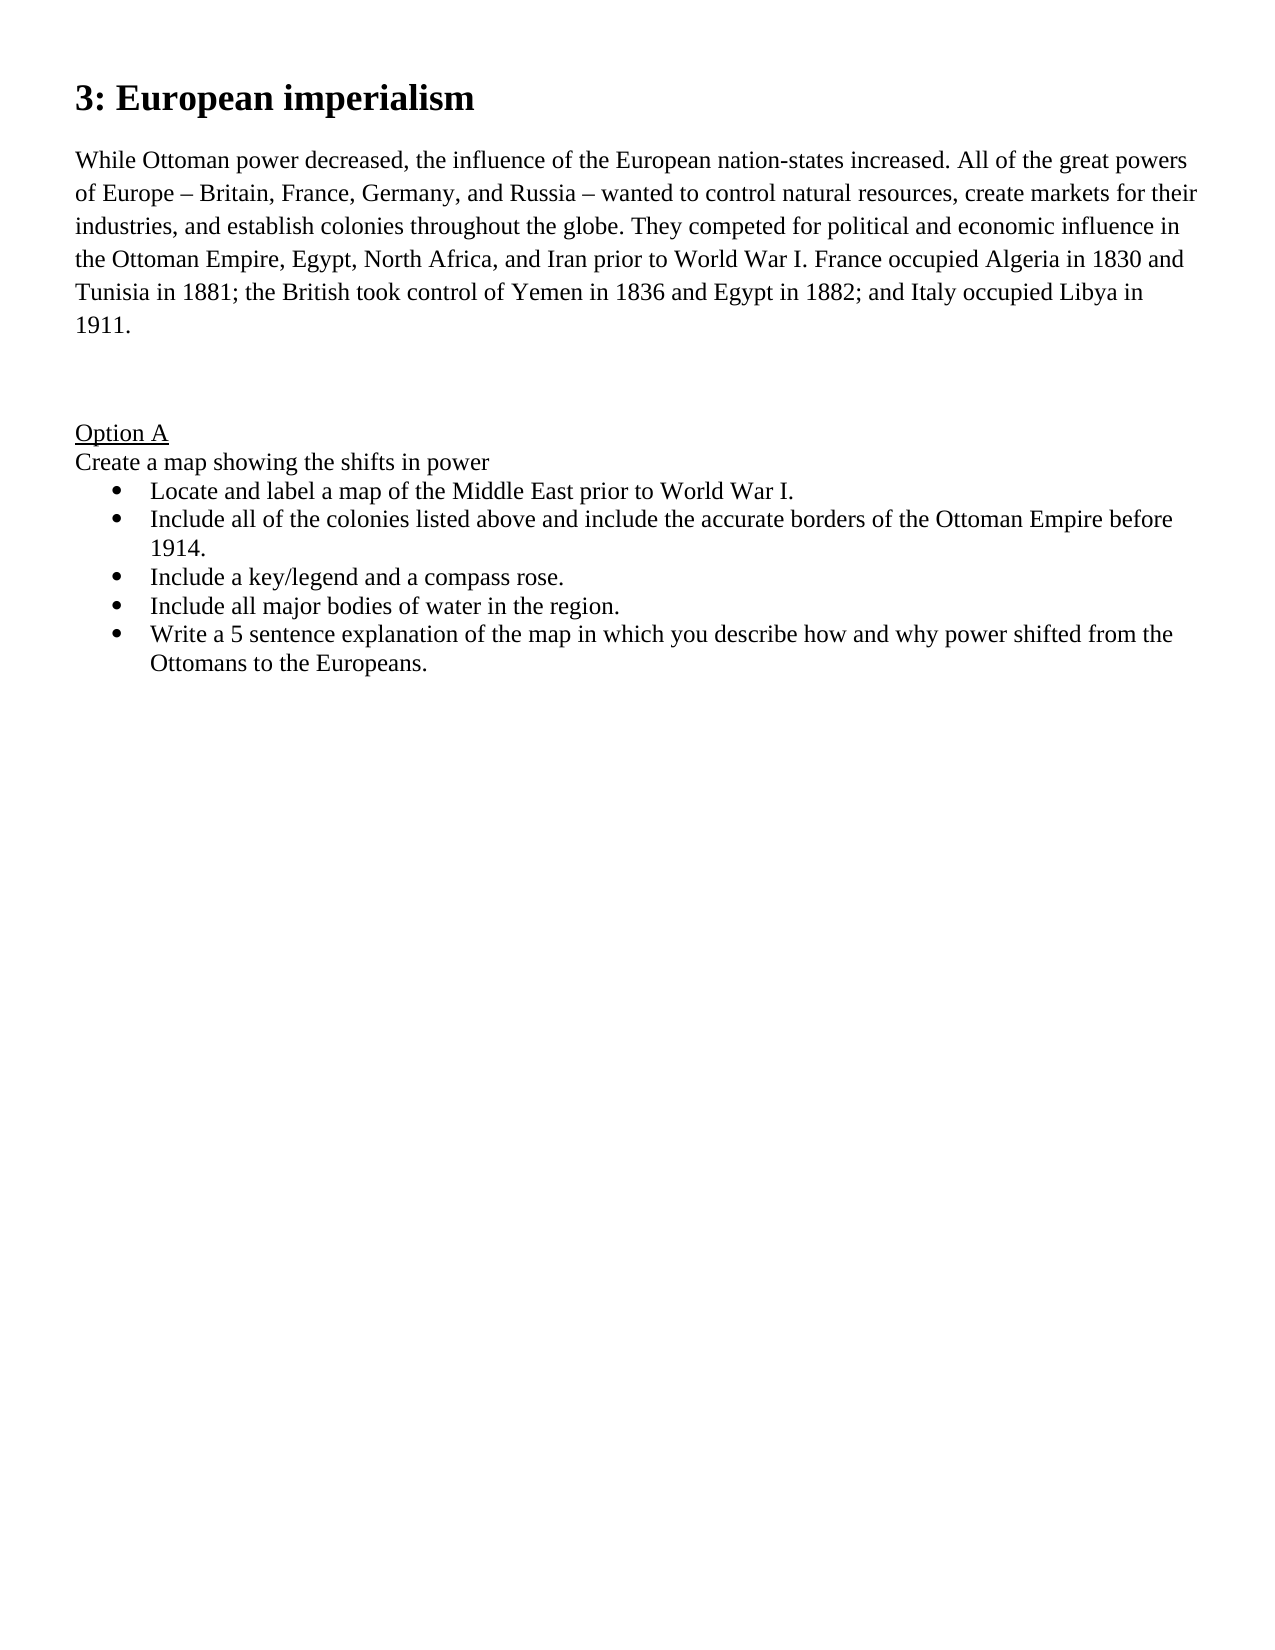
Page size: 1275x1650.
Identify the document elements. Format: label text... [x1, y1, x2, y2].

list Write a 5 sentence explanation of the map in which you describe how and why power shifted from the Ottomans to the Europeans. [112, 619, 1200, 677]
list Include a key/legend and a compass rose. [112, 562, 1200, 591]
text While Ottoman power decreased, the influence of the European nation-states increased. All of the great powers of Europe – Britain, France, Germany, and Russia – wanted to control natural resources, create markets for their industries, and establish colonies throughout the globe. They competed for political and economic influence in the Ottoman Empire, Egypt, North Africa, and Iran prior to World War I. France occupied Algeria in 1830 and Tunisia in 1881; the British took control of Yemen in 1836 and Egypt in 1882; and Italy occupied Libya in 1911. [75, 145, 1200, 339]
list Locate and label a map of the Middle East prior to World War I. [112, 476, 1200, 504]
list Include all of the colonies listed above and include the accurate borders of the Ottoman Empire before 1914. [112, 504, 1200, 562]
text Option A [75, 418, 1200, 447]
text Create a map showing the shifts in power [75, 447, 1200, 476]
text 3: European imperialism [75, 75, 1200, 118]
list Include all major bodies of water in the region. [112, 591, 1200, 619]
